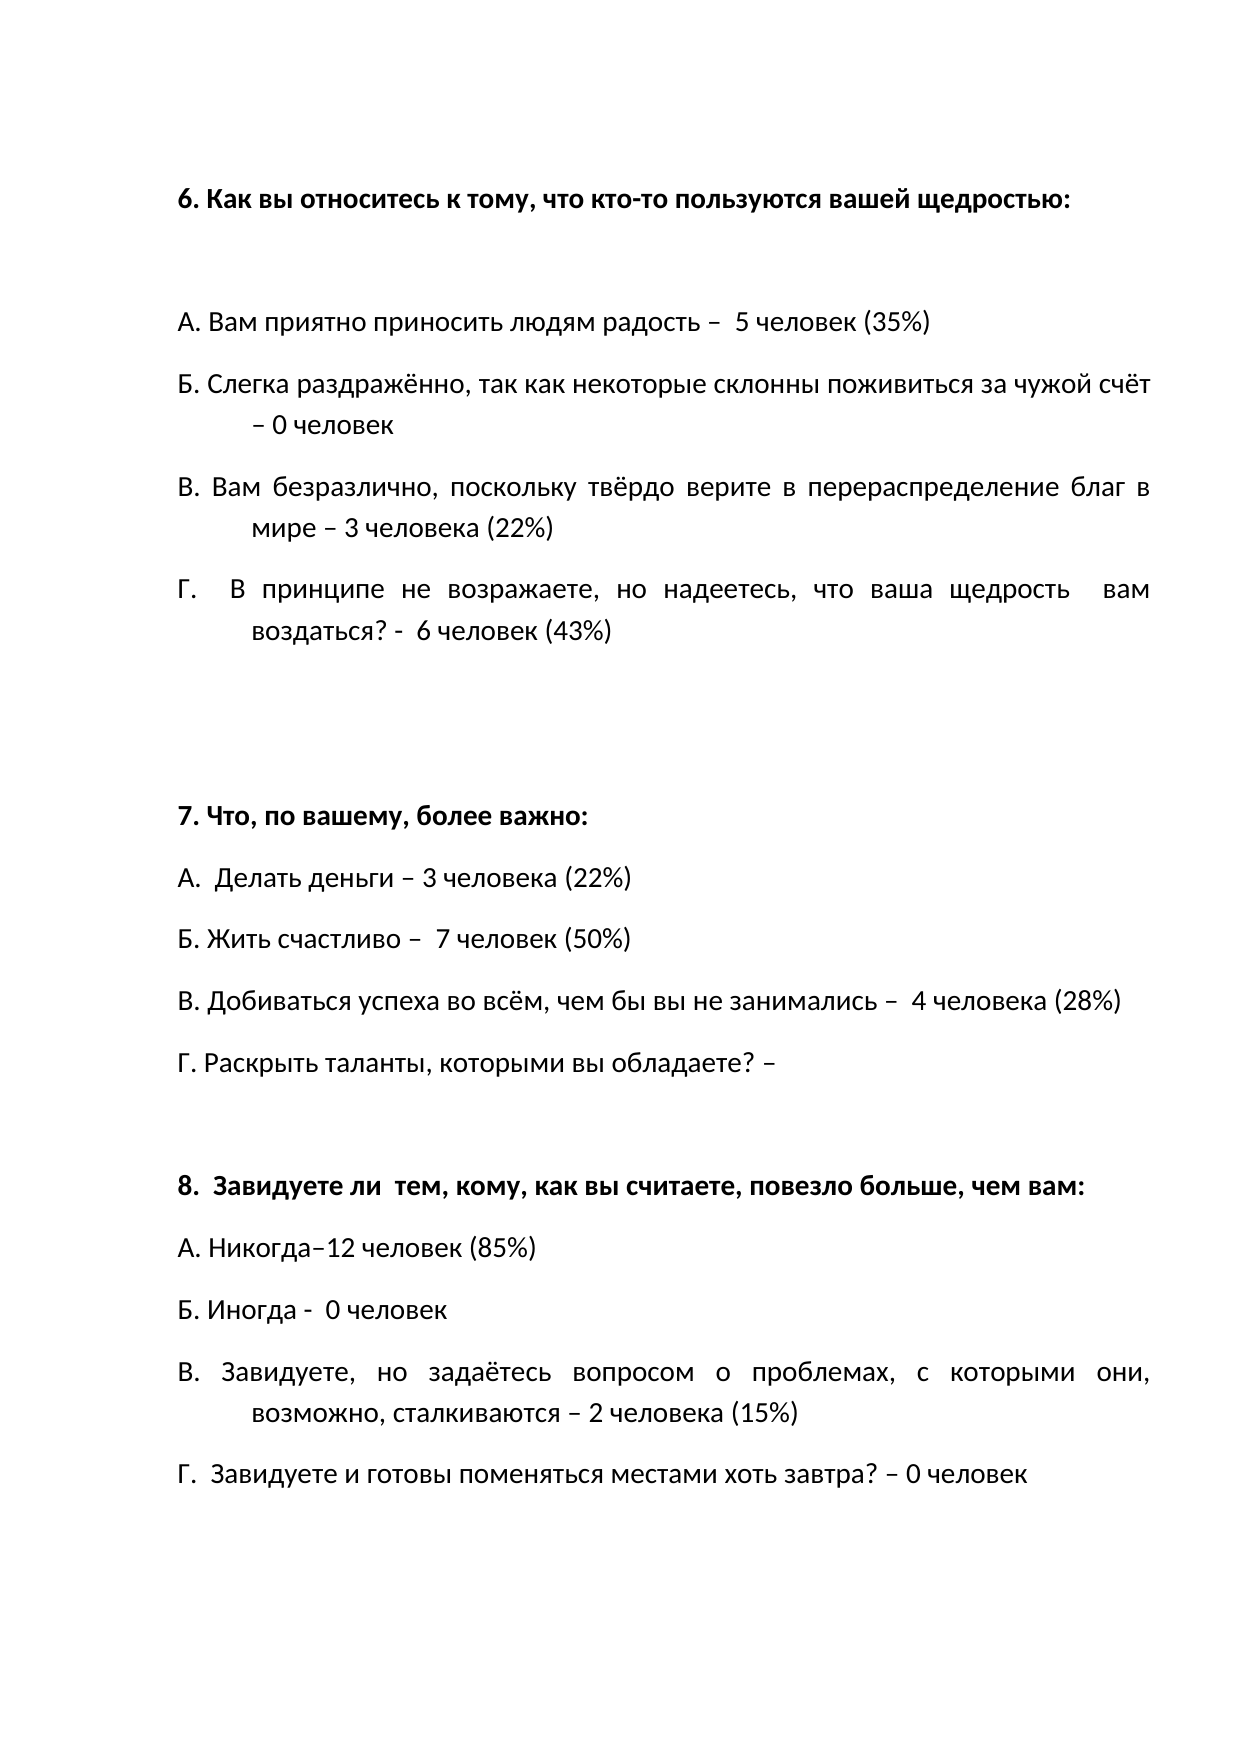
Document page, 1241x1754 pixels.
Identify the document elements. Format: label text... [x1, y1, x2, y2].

text 6. Как вы относитесь к тому, что кто-то пользуются вашей щедростью: [177, 180, 1152, 216]
text А. Делать деньги – 3 человека (22%) [177, 859, 1152, 894]
text В. Завидуете, но задаётесь вопросом о проблемах, с которыми они, возможно, сталкиваются – 2 человека (15%) [177, 1353, 1152, 1429]
text Г. Раскрыть таланты, которыми вы обладаете? – [177, 1044, 1152, 1079]
text Б. Слегка раздражённо, так как некоторые склонны поживиться за чужой счёт – 0 человек [177, 365, 1152, 442]
text В. Добиваться успеха во всём, чем бы вы не занимались – 4 человека (28%) [177, 982, 1152, 1018]
text А. Никогда–12 человек (85%) [177, 1229, 1152, 1265]
text Г. В принципе не возражаете, но надеетесь, что ваша щедрость вам воздаться? - 6 человек (43%) [177, 571, 1152, 647]
text 8. Завидуете ли тем, кому, как вы считаете, повезло больше, чем вам: [177, 1167, 1152, 1203]
text 7. Что, по вашему, более важно: [177, 797, 1152, 832]
text Г. Завидуете и готовы поменяться местами хоть завтра? – 0 человек [177, 1456, 1152, 1491]
text Б. Иногда - 0 человек [177, 1291, 1152, 1327]
text В. Вам безразлично, поскольку твёрдо верите в перераспределение благ в мире – 3 человека (22%) [177, 468, 1152, 544]
text А. Вам приятно приносить людям радость – 5 человек (35%) [177, 303, 1152, 339]
text Б. Жить счастливо – 7 человек (50%) [177, 920, 1152, 956]
